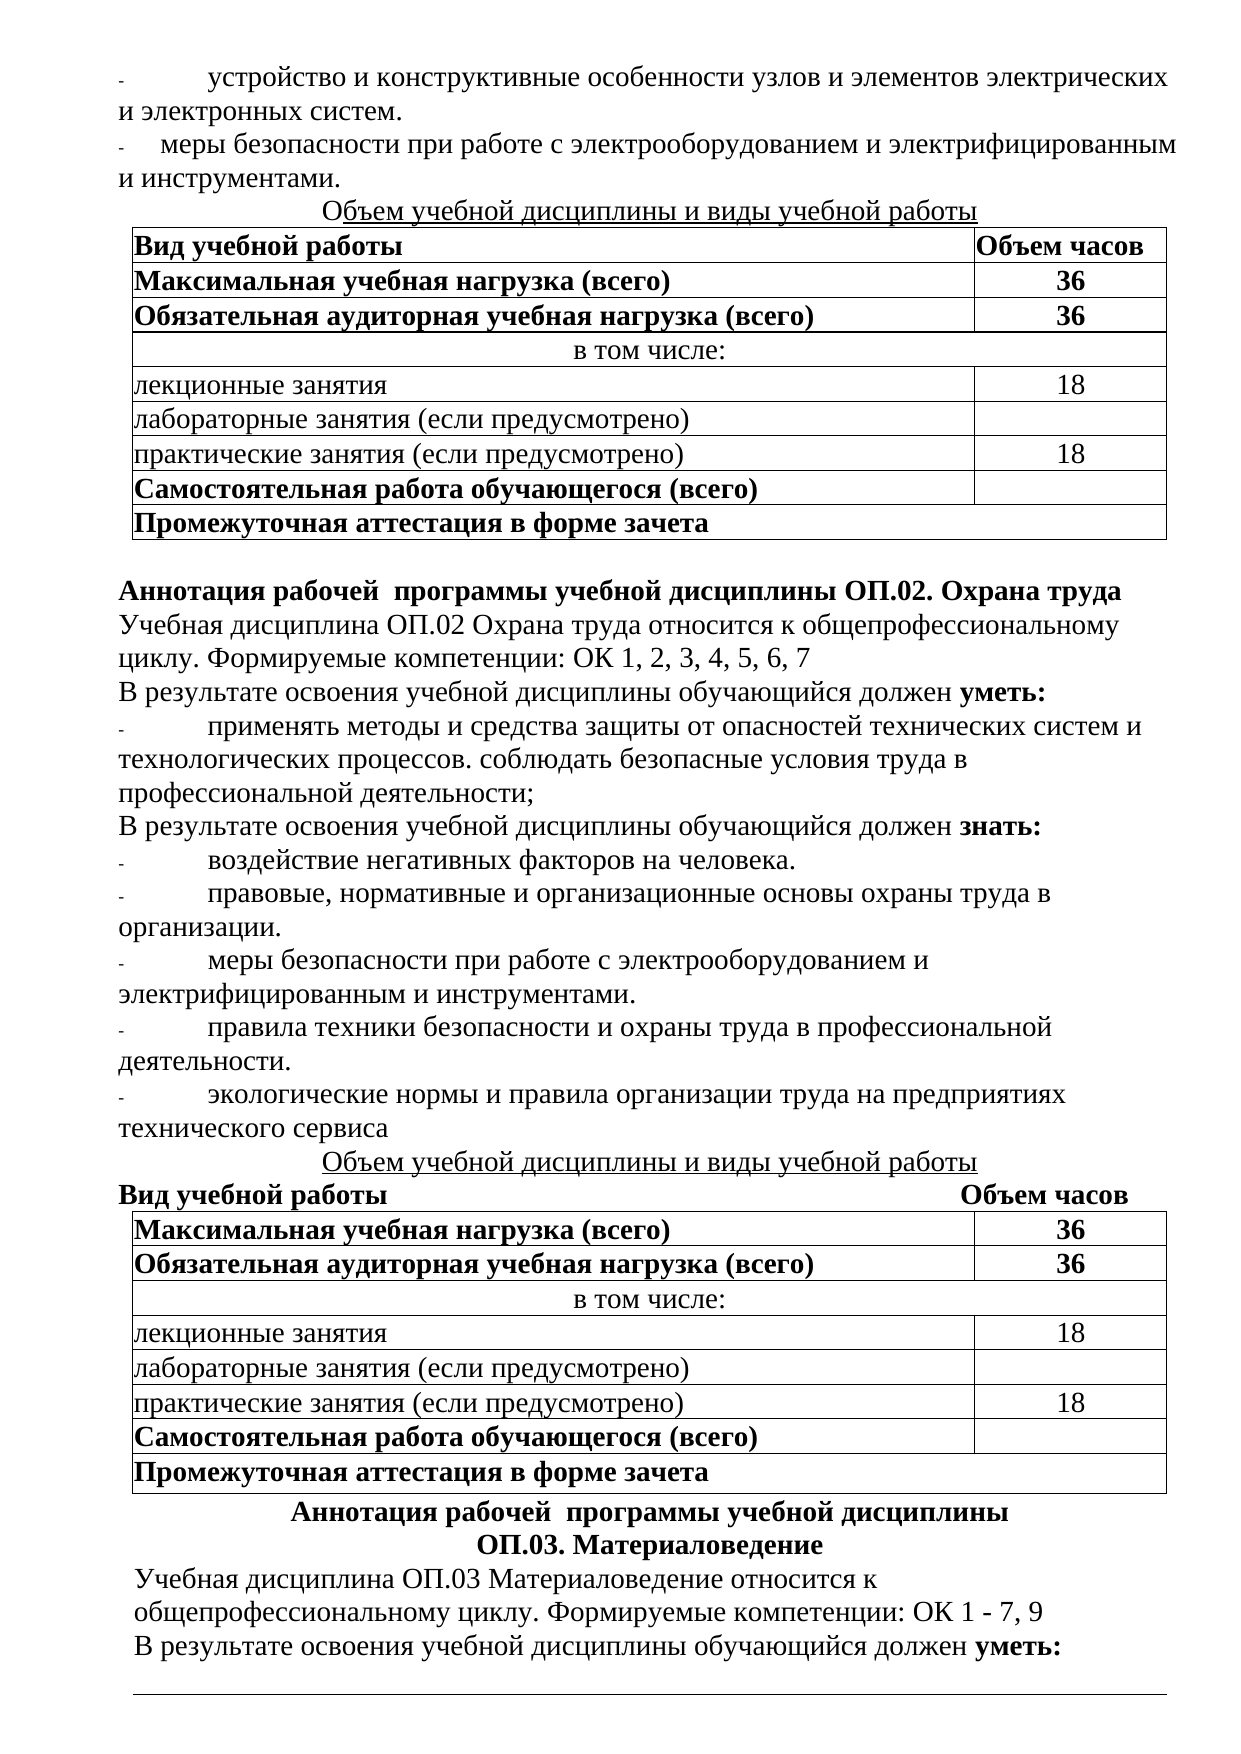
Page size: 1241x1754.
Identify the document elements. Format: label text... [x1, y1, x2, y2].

table_cell в том числе: [133, 1281, 1166, 1314]
text Вид учебной работы Объем часов [118, 1177, 1181, 1211]
table_header 36 [975, 1212, 1166, 1245]
list меры безопасности при работе с электрооборудованием и электрифицированным и инструментами. [118, 942, 1181, 1009]
text В результате освоения учебной дисциплины обучающийся должен знать: [118, 808, 1181, 842]
table_cell лекционные занятия [133, 1316, 974, 1349]
table_header Объем часов [975, 228, 1166, 262]
table_header Вид учебной работы [133, 228, 974, 262]
table_cell Промежуточная аттестация в форме зачета [133, 505, 1166, 539]
table_cell Обязательная аудиторная учебная нагрузка (всего) [133, 298, 974, 331]
table_cell 18 [975, 436, 1166, 470]
table_cell Промежуточная аттестация в форме зачета [133, 1454, 1166, 1493]
table_cell 18 [975, 1316, 1166, 1349]
list правовые, нормативные и организационные основы охраны труда в организации. [118, 875, 1181, 942]
table_header Максимальная учебная нагрузка (всего) [133, 1212, 974, 1245]
table_cell практические занятия (если предусмотрено) [133, 1385, 974, 1418]
text Учебная дисциплина ОП.02 Охрана труда относится к общепрофессиональному циклу. Формируемые компетенции: ОК 1, 2, 3, 4, 5, 6, 7 [118, 607, 1181, 674]
table_cell лабораторные занятия (если предусмотрено) [133, 402, 974, 435]
table_cell Обязательная аудиторная учебная нагрузка (всего) [133, 1246, 974, 1280]
table_cell Самостоятельная работа обучающегося (всего) [133, 471, 974, 504]
table_cell 36 [975, 263, 1166, 297]
table_cell 18 [975, 367, 1166, 401]
table_cell 36 [975, 298, 1166, 331]
table_cell 18 [975, 1385, 1166, 1418]
table_cell лекционные занятия [133, 367, 974, 401]
table_cell [975, 402, 1166, 435]
list правила техники безопасности и охраны труда в профессиональной деятельности. [118, 1009, 1181, 1077]
list устройство и конструктивные особенности узлов и элементов электрических и электронных систем. [118, 59, 1181, 126]
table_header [133, 1494, 1167, 1694]
list применять методы и средства защиты от опасностей технических систем и технологических процессов. соблюдать безопасные условия труда в профессиональной деятельности; [118, 708, 1181, 808]
table_cell практические занятия (если предусмотрено) [133, 436, 974, 470]
table_cell 36 [975, 1246, 1166, 1280]
table_cell лабораторные занятия (если предусмотрено) [133, 1350, 974, 1384]
list экологические нормы и правила организации труда на предприятиях технического сервиса [118, 1077, 1181, 1144]
table_cell Самостоятельная работа обучающегося (всего) [133, 1419, 974, 1453]
list меры безопасности при работе с электрооборудованием и электрифицированным и инструментами. [118, 126, 1181, 193]
list воздействие негативных факторов на человека. [118, 842, 1181, 875]
table_cell [975, 1419, 1166, 1453]
text В результате освоения учебной дисциплины обучающийся должен уметь: [118, 674, 1181, 708]
table_cell в том числе: [133, 333, 1166, 366]
text Аннотация рабочей программы учебной дисциплины ОП.02. Охрана труда [118, 573, 1181, 607]
text Объем учебной дисциплины и виды учебной работы [118, 1144, 1181, 1177]
text Объем учебной дисциплины и виды учебной работы [118, 193, 1181, 227]
table_cell Максимальная учебная нагрузка (всего) [133, 263, 974, 297]
table_cell [975, 1350, 1166, 1384]
table_cell [975, 471, 1166, 504]
